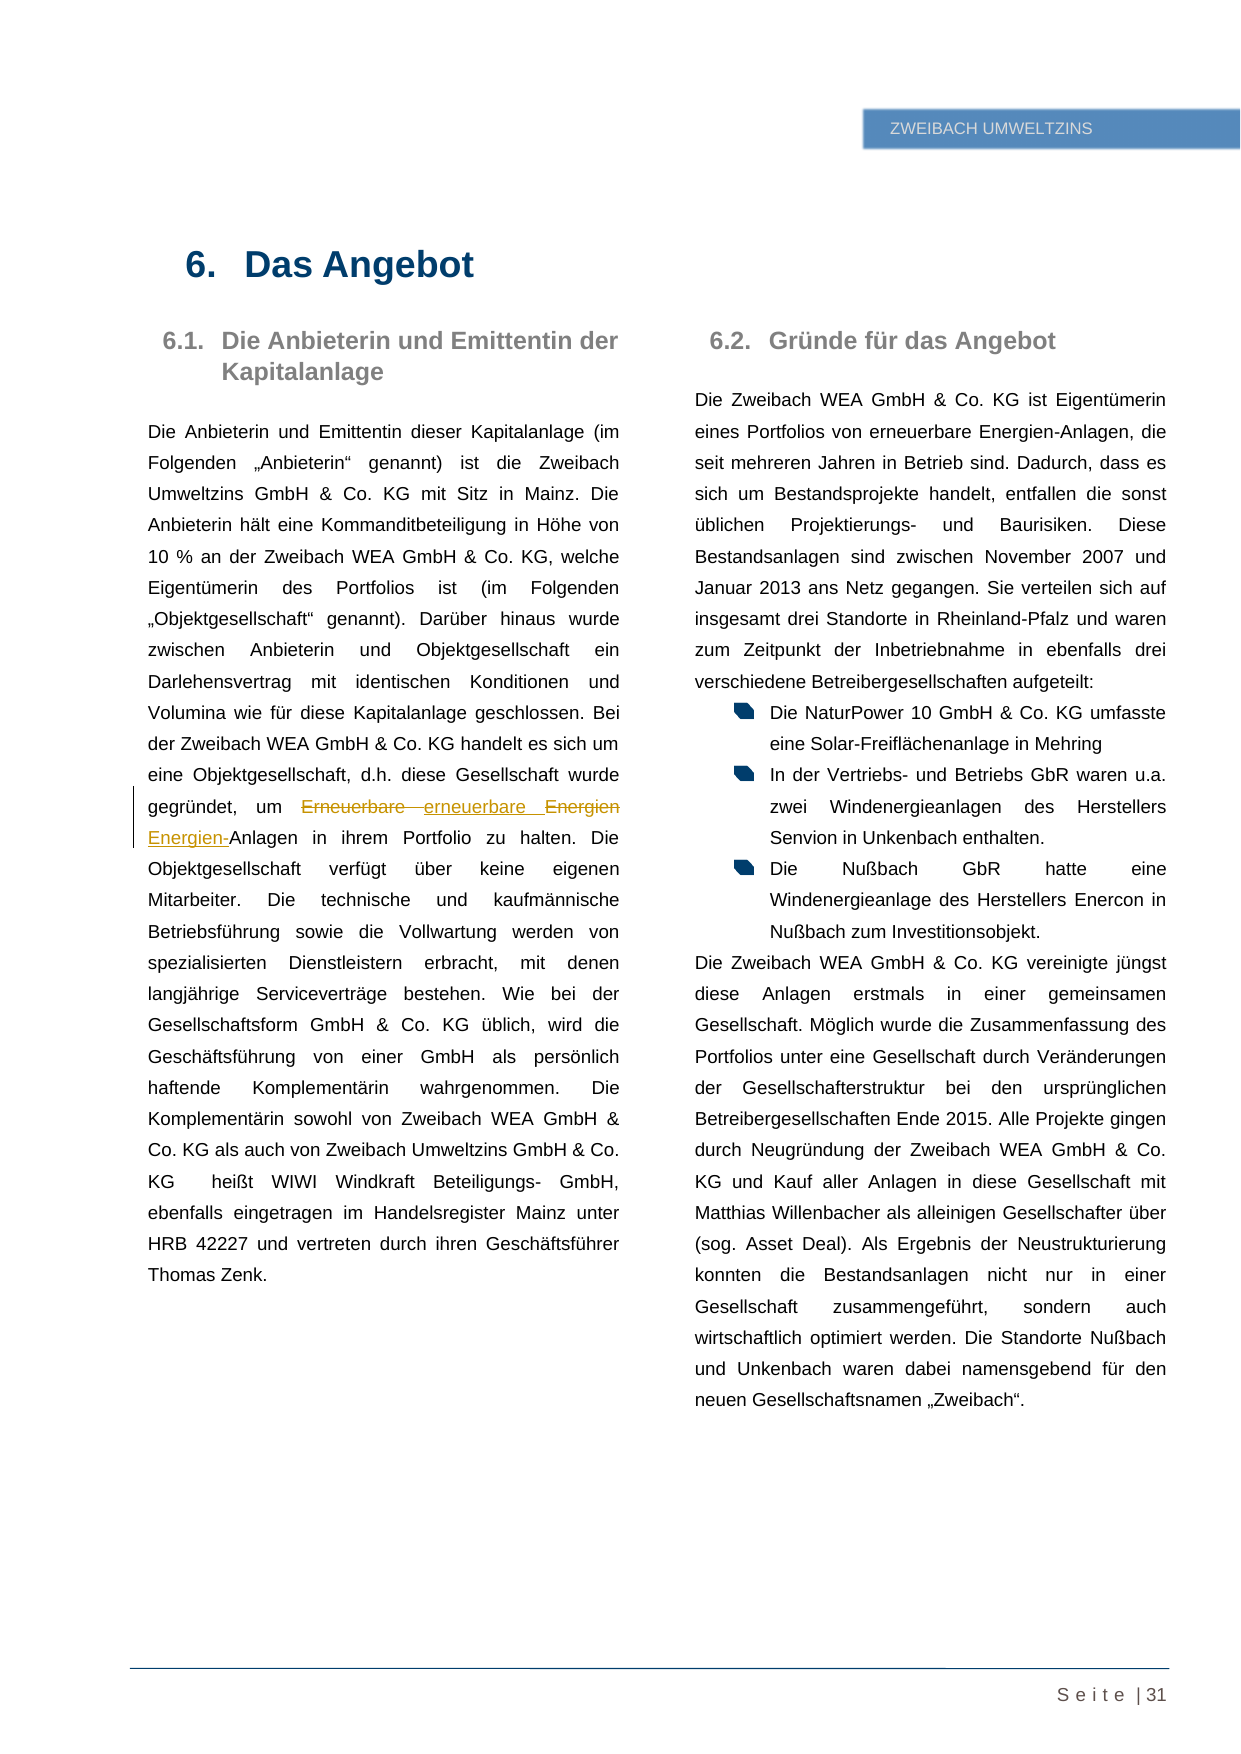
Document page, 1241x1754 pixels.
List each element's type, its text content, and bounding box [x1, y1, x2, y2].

text Das Angebot [185, 243, 1167, 286]
list Die NaturPower 10 GmbH & Co. KG umfasste eine Solar-Freiflächenanlage in Mehring [732, 692, 1167, 754]
text Die Zweibach WEA GmbH & Co. KG ist Eigentümerin eines Portfolios von erneuerbare Energien-Anlagen, die seit mehreren Jahren in Betrieb sind. Dadurch, dass es sich um Bestandsprojekte handelt, entfallen die sonst üblichen Projektierungs- und Baurisiken. Diese Bestandsanlagen sind zwischen November 2007 und Januar 2013 ans Netz gegangen. Sie verteilen sich auf insgesamt drei Standorte in Rheinland-Pfalz und waren zum Zeitpunkt der Inbetriebnahme in ebenfalls drei verschiedene Betreibergesellschaften aufgeteilt: [694, 379, 1167, 692]
picture [733, 859, 755, 876]
list Die Nußbach GbR hatte eine Windenergieanlage des Herstellers Enercon in Nußbach zum Investitionsobjekt. [732, 848, 1167, 942]
picture [733, 765, 755, 782]
list In der Vertriebs- und Betriebs GbR waren u.a. zwei Windenergieanlagen des Herstellers Senvion in Unkenbach enthalten. [732, 754, 1167, 848]
text Die Zweibach WEA GmbH & Co. KG vereinigte jüngst diese Anlagen erstmals in einer gemeinsamen Gesellschaft. Möglich wurde die Zusammenfassung des Portfolios unter eine Gesellschaft durch Veränderungen der Gesellschafterstruktur bei den ursprünglichen Betreibergesellschaften Ende 2015. Alle Projekte gingen durch Neugründung der Zweibach WEA GmbH & Co. KG und Kauf aller Anlagen in diese Gesellschaft mit Matthias Willenbacher als alleinigen Gesellschafter über (sog. Asset Deal). Als Ergebnis der Neustrukturierung konnten die Bestandsanlagen nicht nur in einer Gesellschaft zusammengeführt, sondern auch wirtschaftlich optimiert werden. Die Standorte Nußbach und Unkenbach waren dabei namensgebend für den neuen Gesellschaftsnamen „Zweibach“. [694, 942, 1167, 1411]
text Gründe für das Angebot [709, 323, 1167, 354]
text Die Anbieterin und Emittentin dieser Kapitalanlage (im Folgenden „Anbieterin“ genannt) ist die Zweibach Umweltzins GmbH & Co. KG mit Sitz in Mainz. Die Anbieterin hält eine Kommanditbeteiligung in Höhe von 10 % an der Zweibach WEA GmbH & Co. KG, welche Eigentümerin des Portfolios ist (im Folgenden „Objektgesellschaft“ genannt). Darüber hinaus wurde zwischen Anbieterin und Objektgesellschaft ein Darlehensvertrag mit identischen Konditionen und Volumina wie für diese Kapitalanlage geschlossen. Bei der Zweibach WEA GmbH & Co. KG handelt es sich um eine Objektgesellschaft, d.h. diese Gesellschaft wurde gegründet, um Anlagen in ihrem Portfolio zu halten. Die Objektgesellschaft verfügt über keine eigenen Mitarbeiter. Die technische und kaufmännische Betriebsführung sowie die Vollwartung werden von spezialisierten Dienstleistern erbracht, mit denen langjährige Serviceverträge bestehen. Wie bei der Gesellschaftsform GmbH & Co. KG üblich, wird die Geschäftsführung von einer GmbH als persönlich haftende Komplementärin wahrgenommen. Die Komplementärin sowohl von Zweibach WEA GmbH & Co. KG als auch von Zweibach Umweltzins GmbH & Co. KG heißt WIWI Windkraft Beteiligungs- GmbH, ebenfalls eingetragen im Handelsregister Mainz unter HRB 42227 und vertreten durch ihren Geschäftsführer Thomas Zenk. [148, 411, 619, 1286]
text Die Anbieterin und Emittentin der Kapitalanlage [162, 323, 619, 386]
picture [733, 702, 755, 720]
